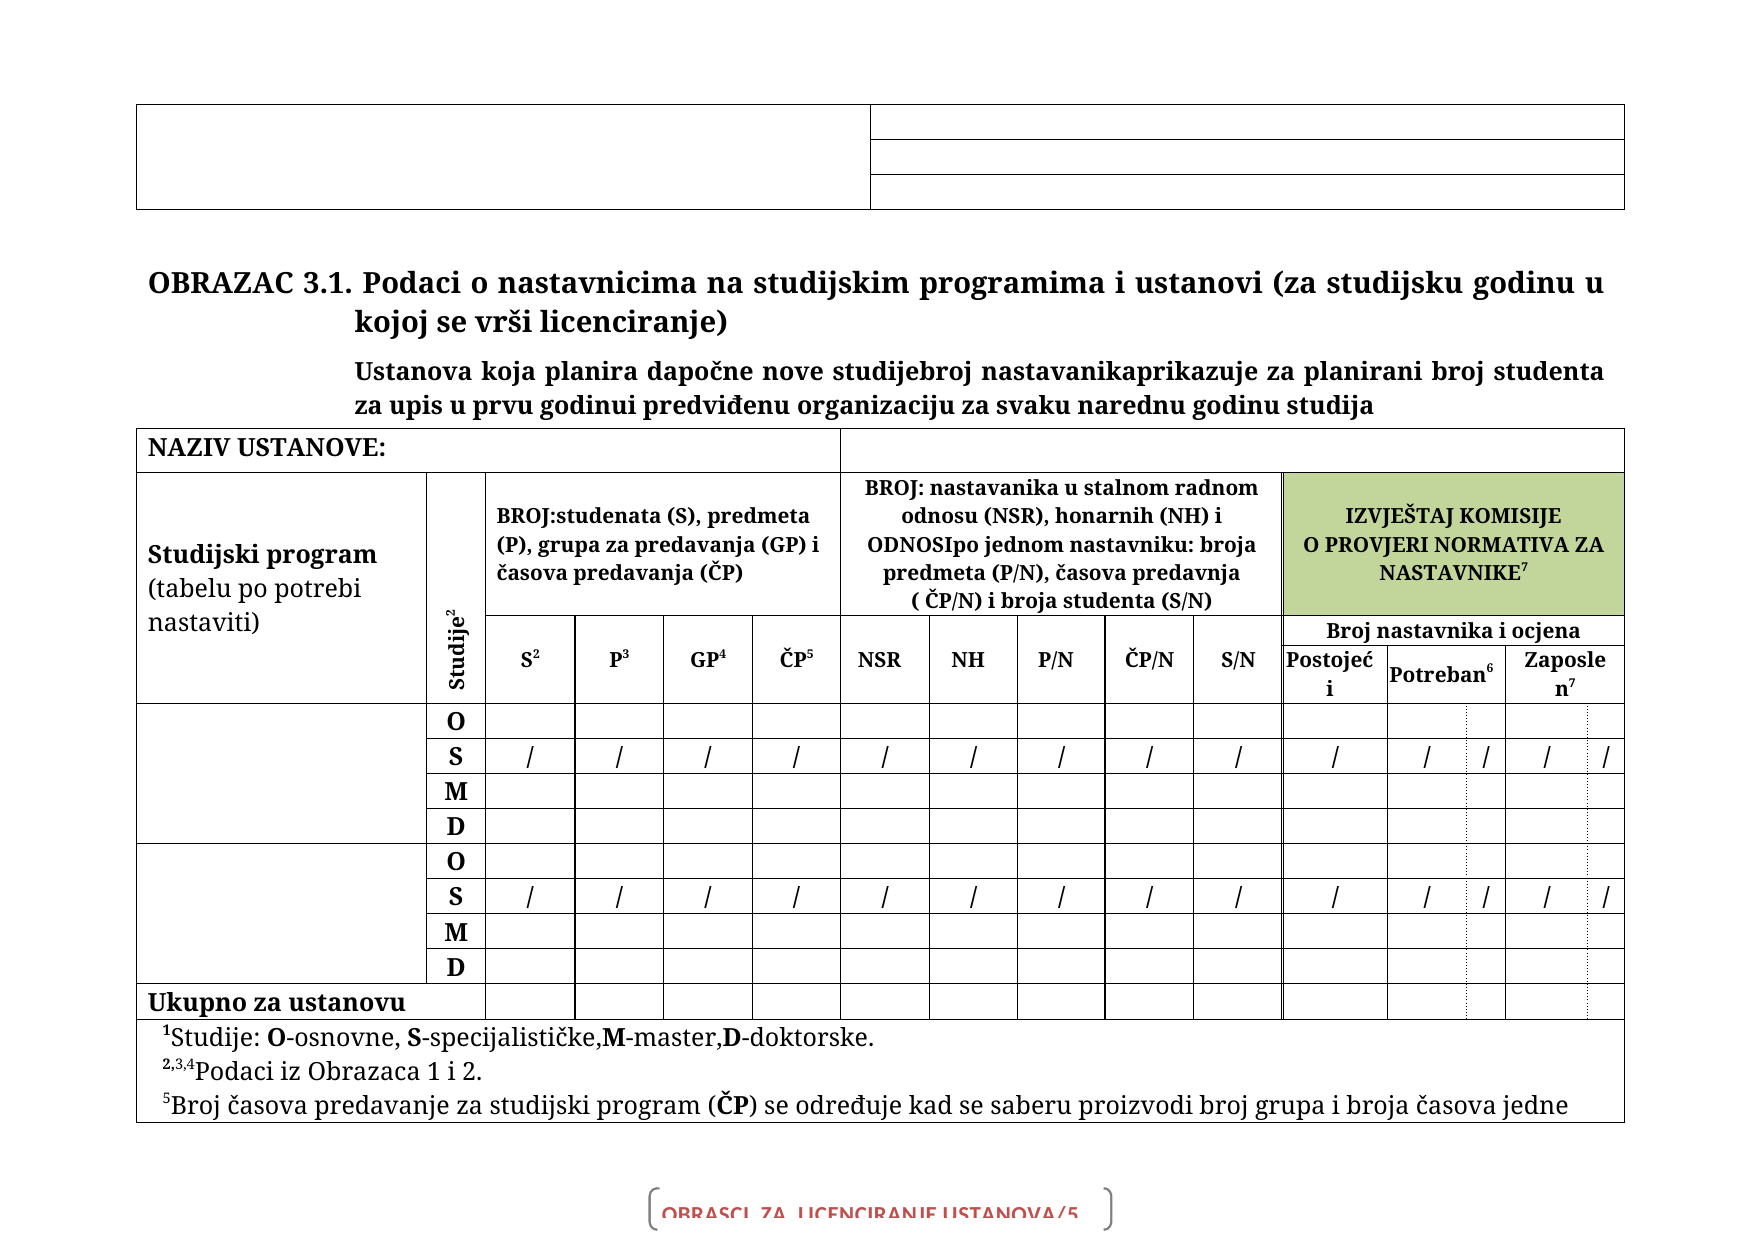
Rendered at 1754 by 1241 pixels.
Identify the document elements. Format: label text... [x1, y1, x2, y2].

table_cell P/N [1018, 616, 1104, 702]
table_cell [137, 1020, 1624, 1122]
table_cell [871, 175, 1624, 209]
table_cell [753, 774, 840, 808]
table_cell [1388, 914, 1466, 948]
table_cell [1506, 949, 1588, 983]
table_cell [664, 914, 752, 948]
table_cell [841, 774, 929, 808]
table_cell [1588, 809, 1624, 843]
table_cell [1018, 809, 1104, 843]
table_cell / [486, 879, 574, 913]
table_cell [1388, 704, 1466, 738]
table_cell [841, 949, 929, 983]
table_cell [664, 844, 752, 878]
table_cell [1506, 809, 1588, 843]
table_cell / [930, 739, 1017, 773]
table_cell [1588, 984, 1624, 1018]
table_cell Broj: nastavanika u stalnom radnom odnosu (NSR), honarnih (NH) i odnosipo jednom nastavniku: broja predmeta (P/N), časova predavnja ( ČP/N) i broja studenta (S/N) [841, 473, 1281, 615]
table_cell [930, 844, 1017, 878]
table_cell [841, 809, 929, 843]
table_cell Potreban6 [1388, 646, 1505, 702]
table_cell / [1506, 879, 1588, 913]
table_cell Postojeći [1284, 646, 1387, 702]
table_cell O [427, 844, 485, 878]
table_cell [486, 914, 574, 948]
table_cell / [841, 739, 929, 773]
table_cell / [841, 879, 929, 913]
table_cell ČP/N [1106, 616, 1193, 702]
table_cell / [1018, 879, 1104, 913]
table_cell Broj:studenata (S), predmeta (P), grupa za predavanja (GP) i časova predavanja (ČP) [486, 473, 840, 615]
table_cell [1506, 914, 1588, 948]
table_cell [486, 984, 574, 1018]
text OBRAZAC 3.1. Podaci o nastavnicima na studijskim programima i ustanovi (za studijsku godinu u kojoj se vrši licenciranje) [148, 262, 1606, 341]
table_cell [664, 809, 752, 843]
table_cell [1106, 844, 1193, 878]
text Ustanova koja planira dapočne nove studijebroj nastavanikaprikazuje za planirani broj studenta za upis u prvu godinui predviđenu organizaciju za svaku narednu godinu studija [354, 354, 1606, 422]
table_cell [664, 704, 752, 738]
table_cell / [1106, 739, 1193, 773]
table_cell [486, 774, 574, 808]
table_cell [930, 809, 1017, 843]
table_cell [1194, 704, 1281, 738]
table_cell [664, 774, 752, 808]
table_cell Studije2 [427, 473, 485, 702]
table_cell M [427, 774, 485, 808]
table_cell D [427, 949, 485, 983]
table_cell / [1106, 879, 1193, 913]
table_cell NSR [841, 616, 929, 702]
table_cell / [1388, 739, 1466, 773]
table_cell Broj nastavnika i ocjena [1284, 616, 1624, 644]
table_cell [1106, 949, 1193, 983]
table_cell [930, 914, 1017, 948]
table_cell [1018, 704, 1104, 738]
table_cell ČP5 [753, 616, 840, 702]
table_cell [1106, 984, 1193, 1018]
table_cell [486, 809, 574, 843]
table_cell / [486, 739, 574, 773]
table_cell [1466, 774, 1505, 808]
table_cell [753, 704, 840, 738]
table_cell Studijski program (tabelu po potrebi nastaviti) [137, 473, 426, 702]
table_cell [753, 949, 840, 983]
table_cell [930, 949, 1017, 983]
table_cell / [576, 739, 663, 773]
table_cell [576, 704, 663, 738]
table_cell NH [930, 616, 1017, 702]
table_cell [1284, 984, 1387, 1018]
table_cell [137, 844, 426, 983]
table_cell [841, 914, 929, 948]
table_cell [841, 844, 929, 878]
table_cell [1284, 774, 1387, 808]
table_cell [753, 809, 840, 843]
table_cell GP4 [664, 616, 752, 702]
table_cell [1194, 809, 1281, 843]
table_cell [1466, 844, 1505, 878]
table_cell / [1284, 879, 1387, 913]
table_cell [1194, 774, 1281, 808]
table_cell / [1506, 739, 1588, 773]
table_cell / [930, 879, 1017, 913]
table_cell / [664, 739, 752, 773]
table_cell / [1466, 739, 1505, 773]
table_cell [1506, 984, 1588, 1018]
table_cell [1588, 949, 1624, 983]
table_cell [1194, 949, 1281, 983]
table_cell [1194, 844, 1281, 878]
table_cell [753, 844, 840, 878]
table_cell [576, 844, 663, 878]
table_cell / [1588, 879, 1624, 913]
table_cell [1194, 914, 1281, 948]
table_cell [1284, 704, 1387, 738]
table_cell [137, 704, 426, 843]
table_cell S2 [486, 616, 574, 702]
table_cell [1466, 914, 1505, 948]
table_cell P3 [576, 616, 663, 702]
table_cell [930, 704, 1017, 738]
table_cell [1284, 914, 1387, 948]
table_cell [1018, 984, 1104, 1018]
table_cell [486, 949, 574, 983]
table_cell Ukupno za ustanovu [137, 984, 485, 1018]
table_cell [1284, 844, 1387, 878]
table_cell [871, 105, 1624, 138]
table_cell S/N [1194, 616, 1281, 702]
table_cell [664, 949, 752, 983]
table_cell [1506, 704, 1588, 738]
table_cell / [1194, 739, 1281, 773]
table_cell / [1466, 879, 1505, 913]
table_cell [576, 949, 663, 983]
table_cell [1388, 984, 1466, 1018]
table_cell [1588, 914, 1624, 948]
table_cell [930, 984, 1017, 1018]
table_cell / [1388, 879, 1466, 913]
table_cell / [576, 879, 663, 913]
table_cell [1466, 984, 1505, 1018]
table_cell [1388, 774, 1466, 808]
table_cell [1506, 774, 1588, 808]
table_cell [1018, 914, 1104, 948]
table_cell [1588, 774, 1624, 808]
table_cell S [427, 739, 485, 773]
table_cell [871, 140, 1624, 174]
table_cell [1018, 949, 1104, 983]
table_cell [1018, 774, 1104, 808]
table_cell [664, 984, 752, 1018]
table_header [841, 429, 1624, 472]
table_cell / [1018, 739, 1104, 773]
table_cell / [753, 879, 840, 913]
table_cell [1284, 809, 1387, 843]
table_cell [486, 704, 574, 738]
table_cell / [1588, 739, 1624, 773]
table_cell [1284, 949, 1387, 983]
table_cell [576, 984, 663, 1018]
table_cell Zaposlen7 [1506, 646, 1624, 702]
table_cell [1388, 809, 1466, 843]
table_cell [930, 774, 1017, 808]
table_cell [1388, 949, 1466, 983]
table_cell [1194, 984, 1281, 1018]
table_cell [1018, 844, 1104, 878]
table_cell [1466, 704, 1505, 738]
table_cell [753, 914, 840, 948]
table_cell [841, 704, 929, 738]
table_header Naziv ustanove: [137, 429, 840, 472]
table_cell [1466, 949, 1505, 983]
table_cell O [427, 704, 485, 738]
table_cell [1588, 704, 1624, 738]
table_cell [486, 844, 574, 878]
table_cell [576, 809, 663, 843]
table_cell Izvještaj komisije o provjeri normativa za nastavnike7 [1284, 473, 1624, 615]
table_cell / [753, 739, 840, 773]
table_cell / [1284, 739, 1387, 773]
table_cell D [427, 809, 485, 843]
table_cell / [1194, 879, 1281, 913]
table_cell / [664, 879, 752, 913]
table_cell [1106, 774, 1193, 808]
table_cell [137, 105, 870, 209]
table_cell [1106, 704, 1193, 738]
table_cell [1388, 844, 1466, 878]
table_cell M [427, 914, 485, 948]
table_cell [1466, 809, 1505, 843]
table_cell [1106, 914, 1193, 948]
table_cell [576, 914, 663, 948]
table_cell [576, 774, 663, 808]
table_cell [1106, 809, 1193, 843]
table_cell S [427, 879, 485, 913]
table_cell [841, 984, 929, 1018]
table_cell [1588, 844, 1624, 878]
table_cell [753, 984, 840, 1018]
table_cell [1506, 844, 1588, 878]
